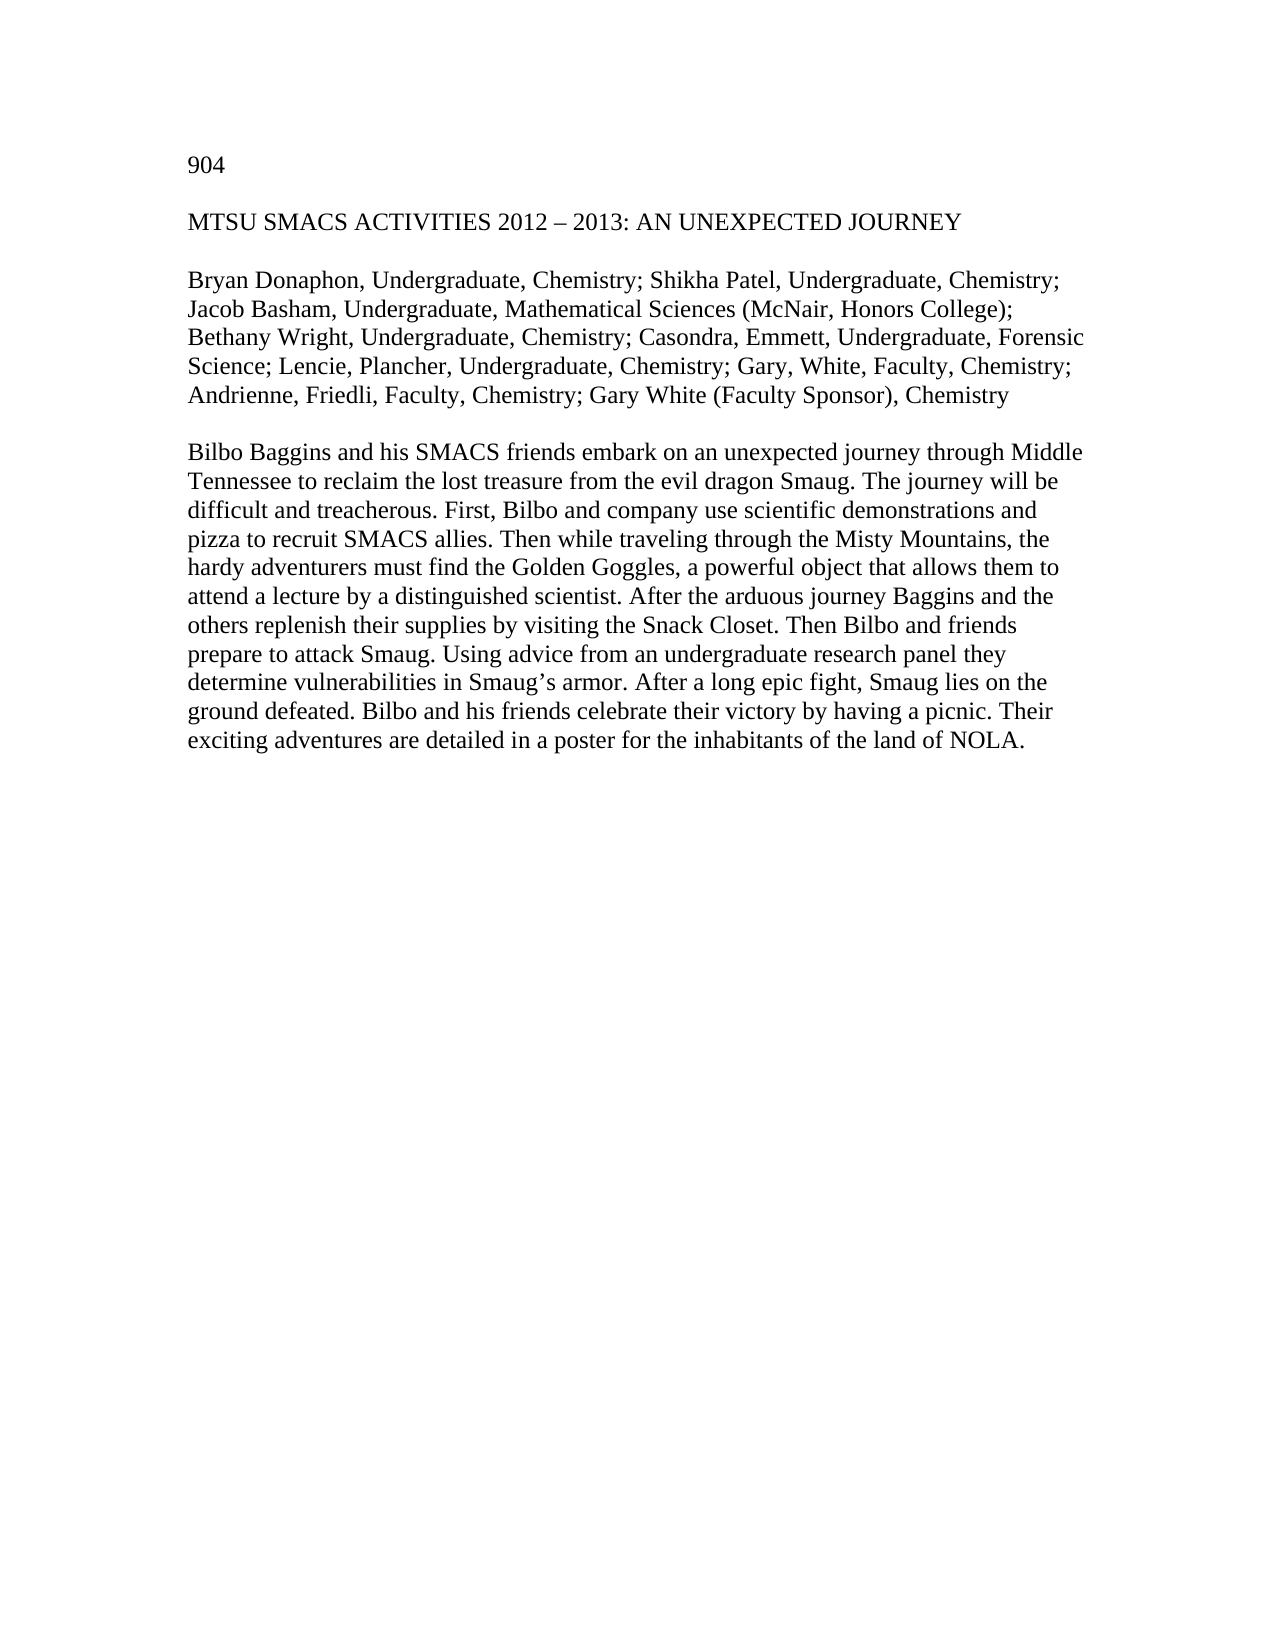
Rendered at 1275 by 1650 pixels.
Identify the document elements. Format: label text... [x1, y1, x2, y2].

text MTSU SMACS ACTIVITIES 2012 – 2013: AN UNEXPECTED JOURNEY [187, 207, 1087, 236]
text 904 [187, 150, 1087, 179]
text Bilbo Baggins and his SMACS friends embark on an unexpected journey through Middle Tennessee to reclaim the lost treasure from the evil dragon Smaug. The journey will be difficult and treacherous. First, Bilbo and company use scientific demonstrations and pizza to recruit SMACS allies. Then while traveling through the Misty Mountains, the hardy adventurers must find the Golden Goggles, a powerful object that allows them to attend a lecture by a distinguished scientist. After the arduous journey Baggins and the others replenish their supplies by visiting the Snack Closet. Then Bilbo and friends prepare to attack Smaug. Using advice from an undergraduate research panel they determine vulnerabilities in Smaug’s armor. After a long epic fight, Smaug lies on the ground defeated. Bilbo and his friends celebrate their victory by having a picnic. Their exciting adventures are detailed in a poster for the inhabitants of the land of NOLA. [187, 437, 1087, 754]
text Bryan Donaphon, Undergraduate, Chemistry; Shikha Patel, Undergraduate, Chemistry; Jacob Basham, Undergraduate, Mathematical Sciences (McNair, Honors College); Bethany Wright, Undergraduate, Chemistry; Casondra, Emmett, Undergraduate, Forensic Science; Lencie, Plancher, Undergraduate, Chemistry; Gary, White, Faculty, Chemistry; Andrienne, Friedli, Faculty, Chemistry; Gary White (Faculty Sponsor), Chemistry [187, 265, 1087, 409]
